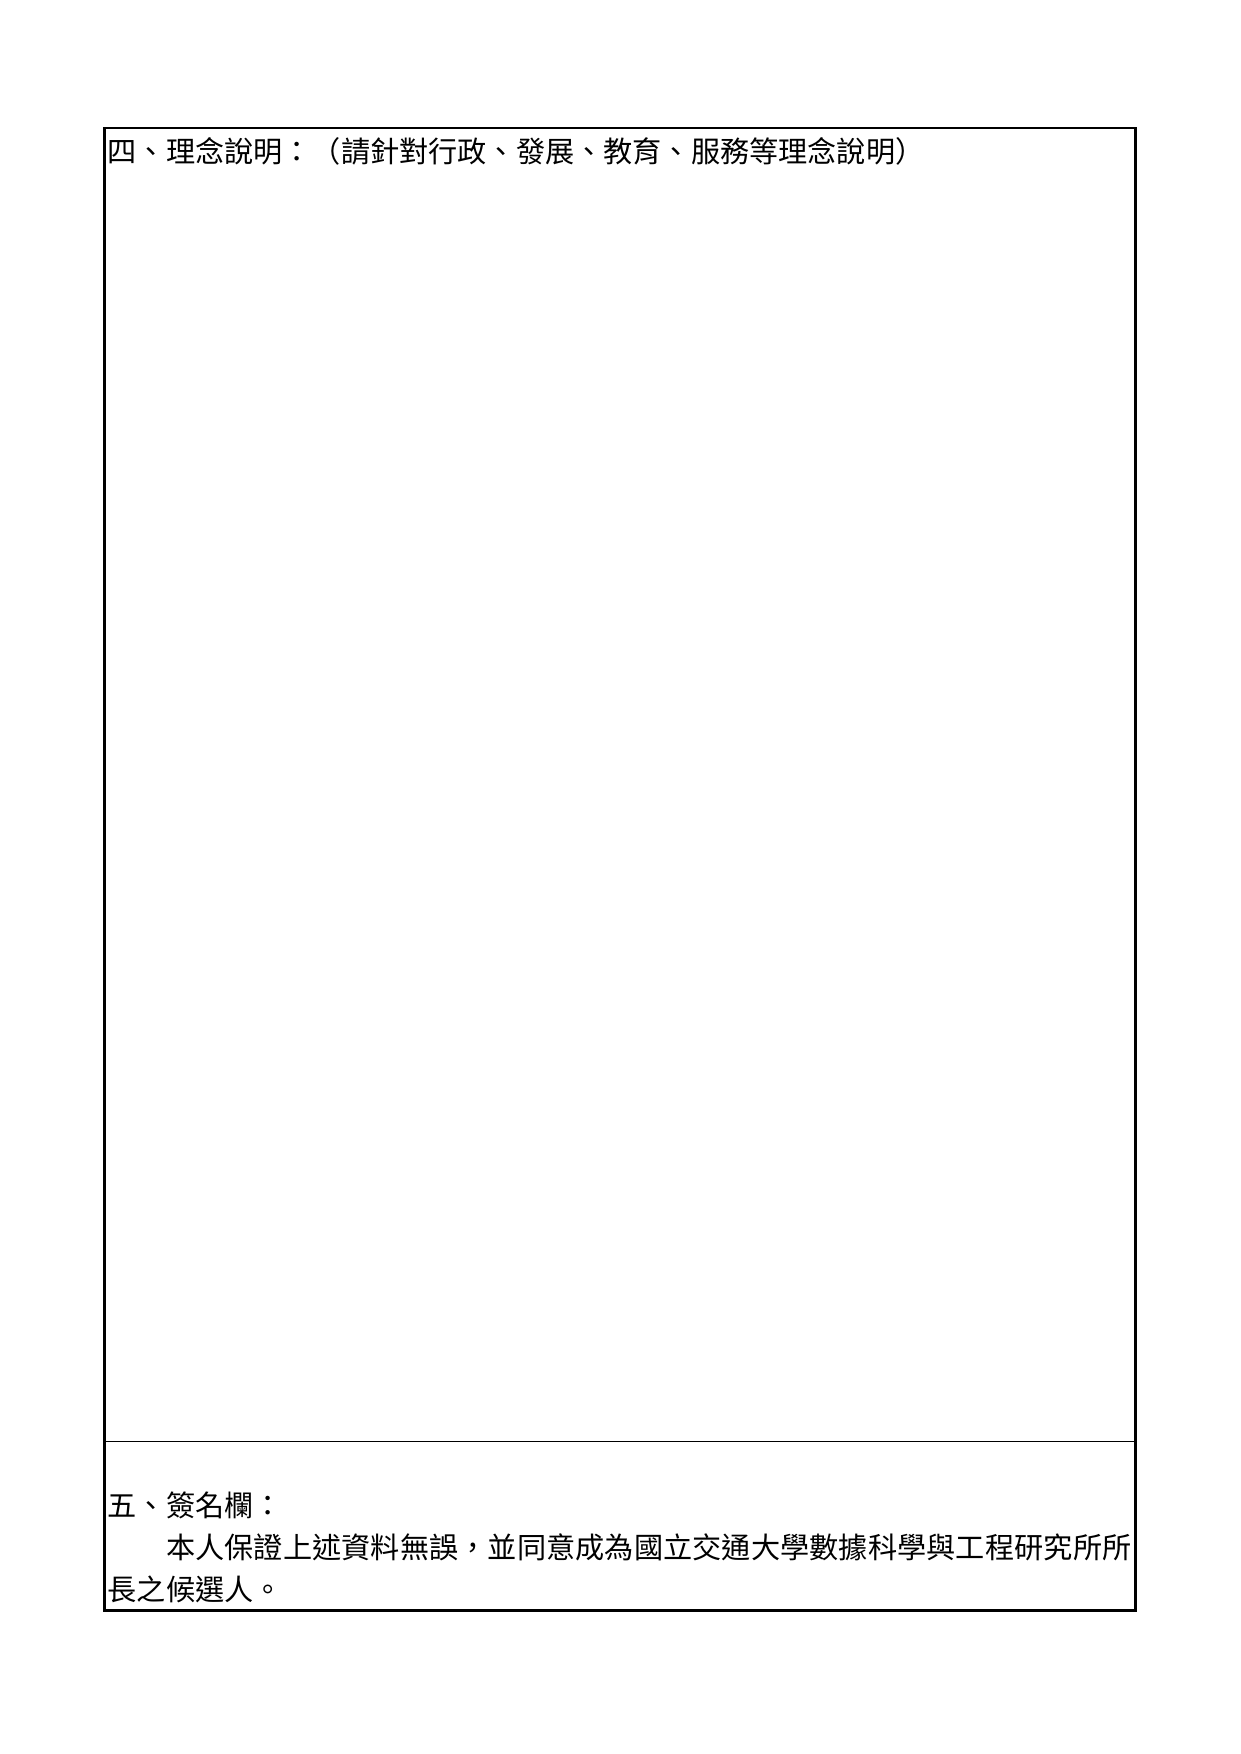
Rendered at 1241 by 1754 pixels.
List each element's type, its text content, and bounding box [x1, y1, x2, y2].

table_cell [106, 1442, 1134, 1609]
table_cell 四、理念說明：（請針對行政、發展、教育、服務等理念說明） [106, 129, 1134, 1441]
